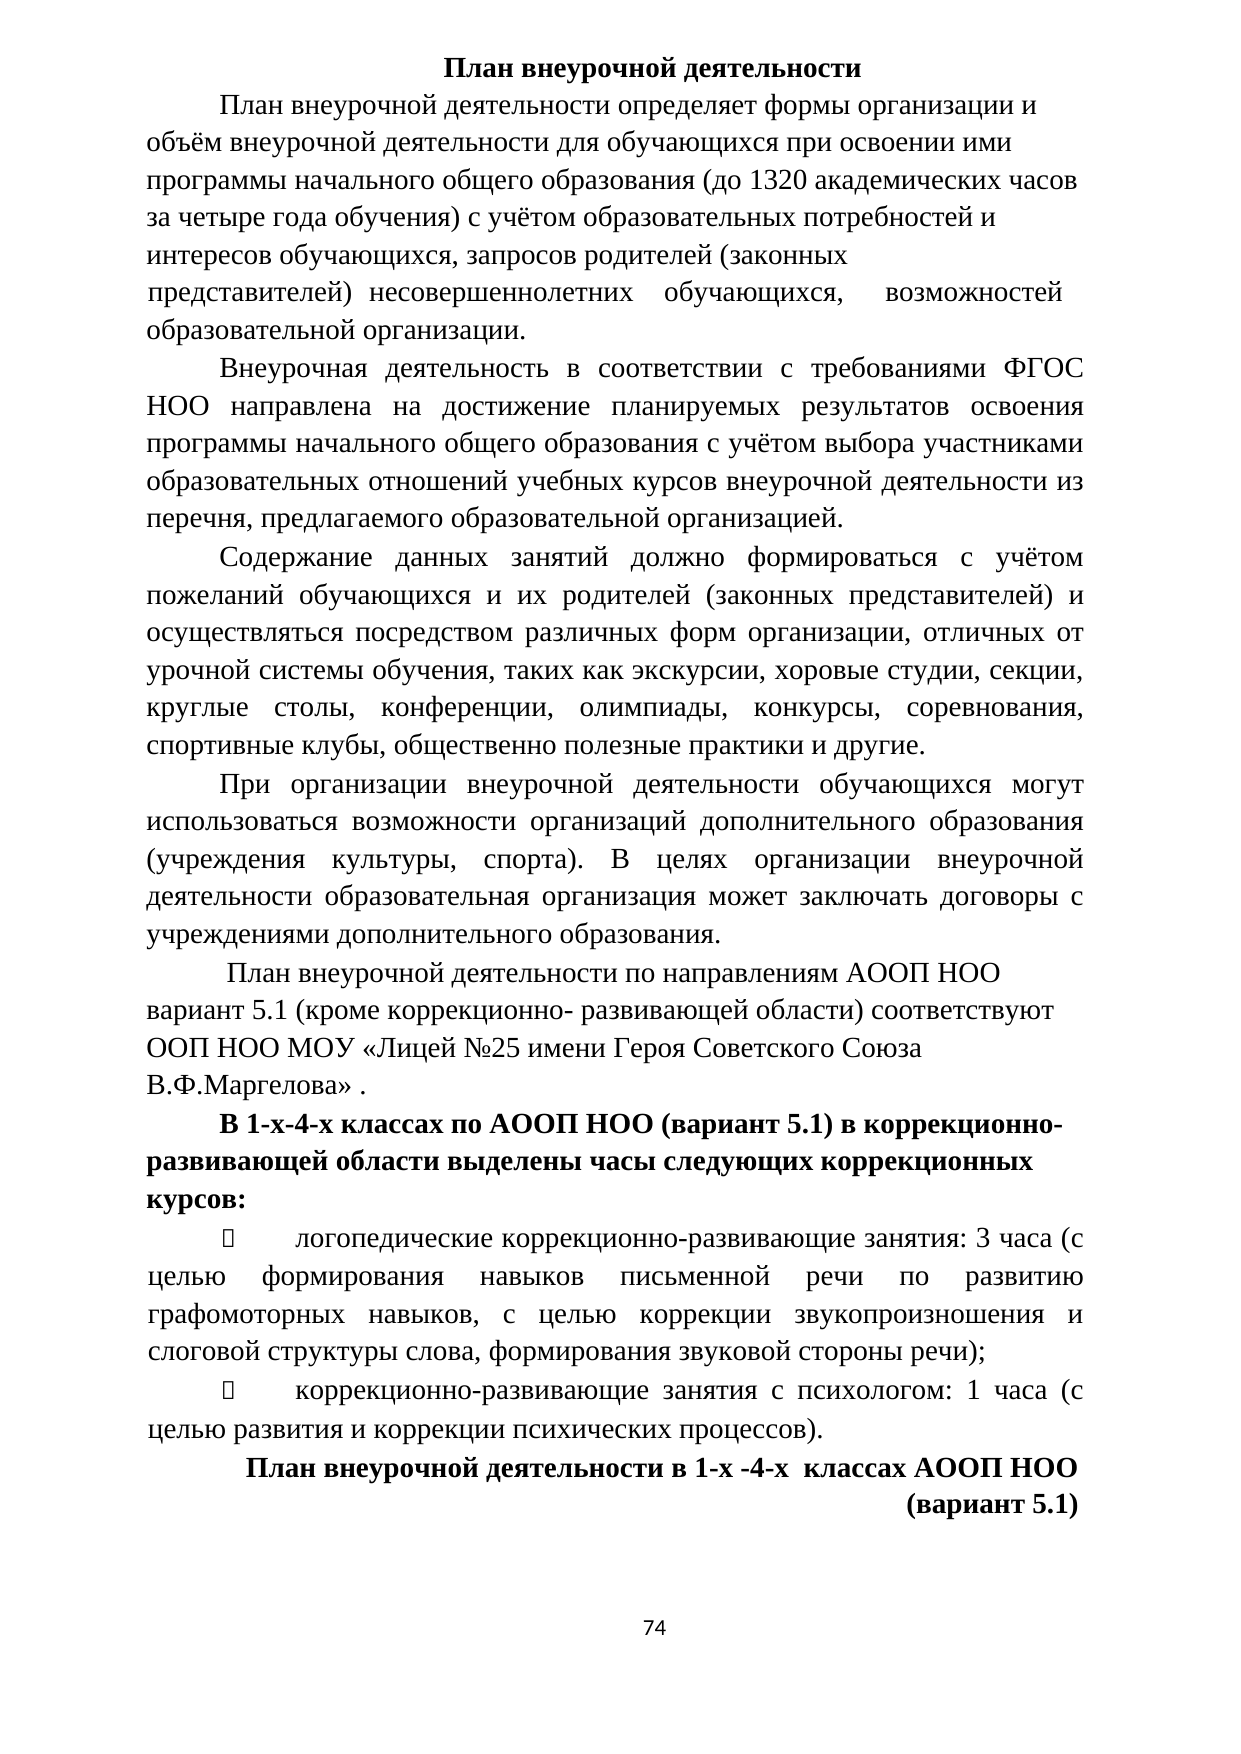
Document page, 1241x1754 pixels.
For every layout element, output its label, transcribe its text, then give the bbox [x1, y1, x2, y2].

text Внеурочная деятельность в соответствии с требованиями ФГОС НОО направлена на достижение планируемых результатов освоения программы начального общего образования с учётом выбора участниками образовательных отношений учебных курсов внеурочной деятельности из перечня, предлагаемого образовательной организацией. [146, 351, 1084, 534]
text План внеурочной деятельности по направлениям АООП НОО вариант 5.1 (кроме коррекционно- развивающей области) соответствуют ООП НОО МОУ «Лицей №25 имени Героя Советского Союза В.Ф.Маргелова» . [146, 955, 1085, 1101]
text В 1-х-4-х классах по АООП НОО (вариант 5.1) в коррекционно-развивающей области выделены часы следующих коррекционных курсов: [146, 1106, 1085, 1214]
text При организации внеурочной деятельности обучающихся могут использоваться возможности организаций дополнительного образования (учреждения культуры, спорта). В целях организации внеурочной деятельности образовательная организация может заключать договоры с учреждениями дополнительного образования. [146, 766, 1084, 949]
text План внеурочной деятельности определяет формы организации и объём внеурочной деятельности для обучающихся при освоении ими программы начального общего образования (до 1320 академических часов за четыре года обучения) с учётом образовательных потребностей и интересов обучающихся, запросов родителей (законных представителей) несовершеннолетних обучающихся, возможностей образовательной организации. [146, 87, 1085, 345]
list коррекционно-развивающие занятия с психологом: 1 часа (с целью развития и коррекции психических процессов). [148, 1372, 1084, 1444]
text План внеурочной деятельности в 1-х -4-х классах АООП НОО (вариант 5.1) [148, 1450, 1078, 1519]
subtitle План внеурочной деятельности [154, 50, 1151, 84]
list логопедические коррекционно-развивающие занятия: 3 часа (с целью формирования навыков письменной речи по развитию графомоторных навыков, с целью коррекции звукопроизношения и слоговой структуры слова, формирования звуковой стороны речи); [148, 1220, 1084, 1367]
text Содержание данных занятий должно формироваться с учётом пожеланий обучающихся и их родителей (законных представителей) и осуществляться посредством различных форм организации, отличных от урочной системы обучения, таких как экскурсии, хоровые студии, секции, круглые столы, конференции, олимпиады, конкурсы, соревнования, спортивные клубы, общественно полезные практики и другие. [146, 539, 1084, 761]
